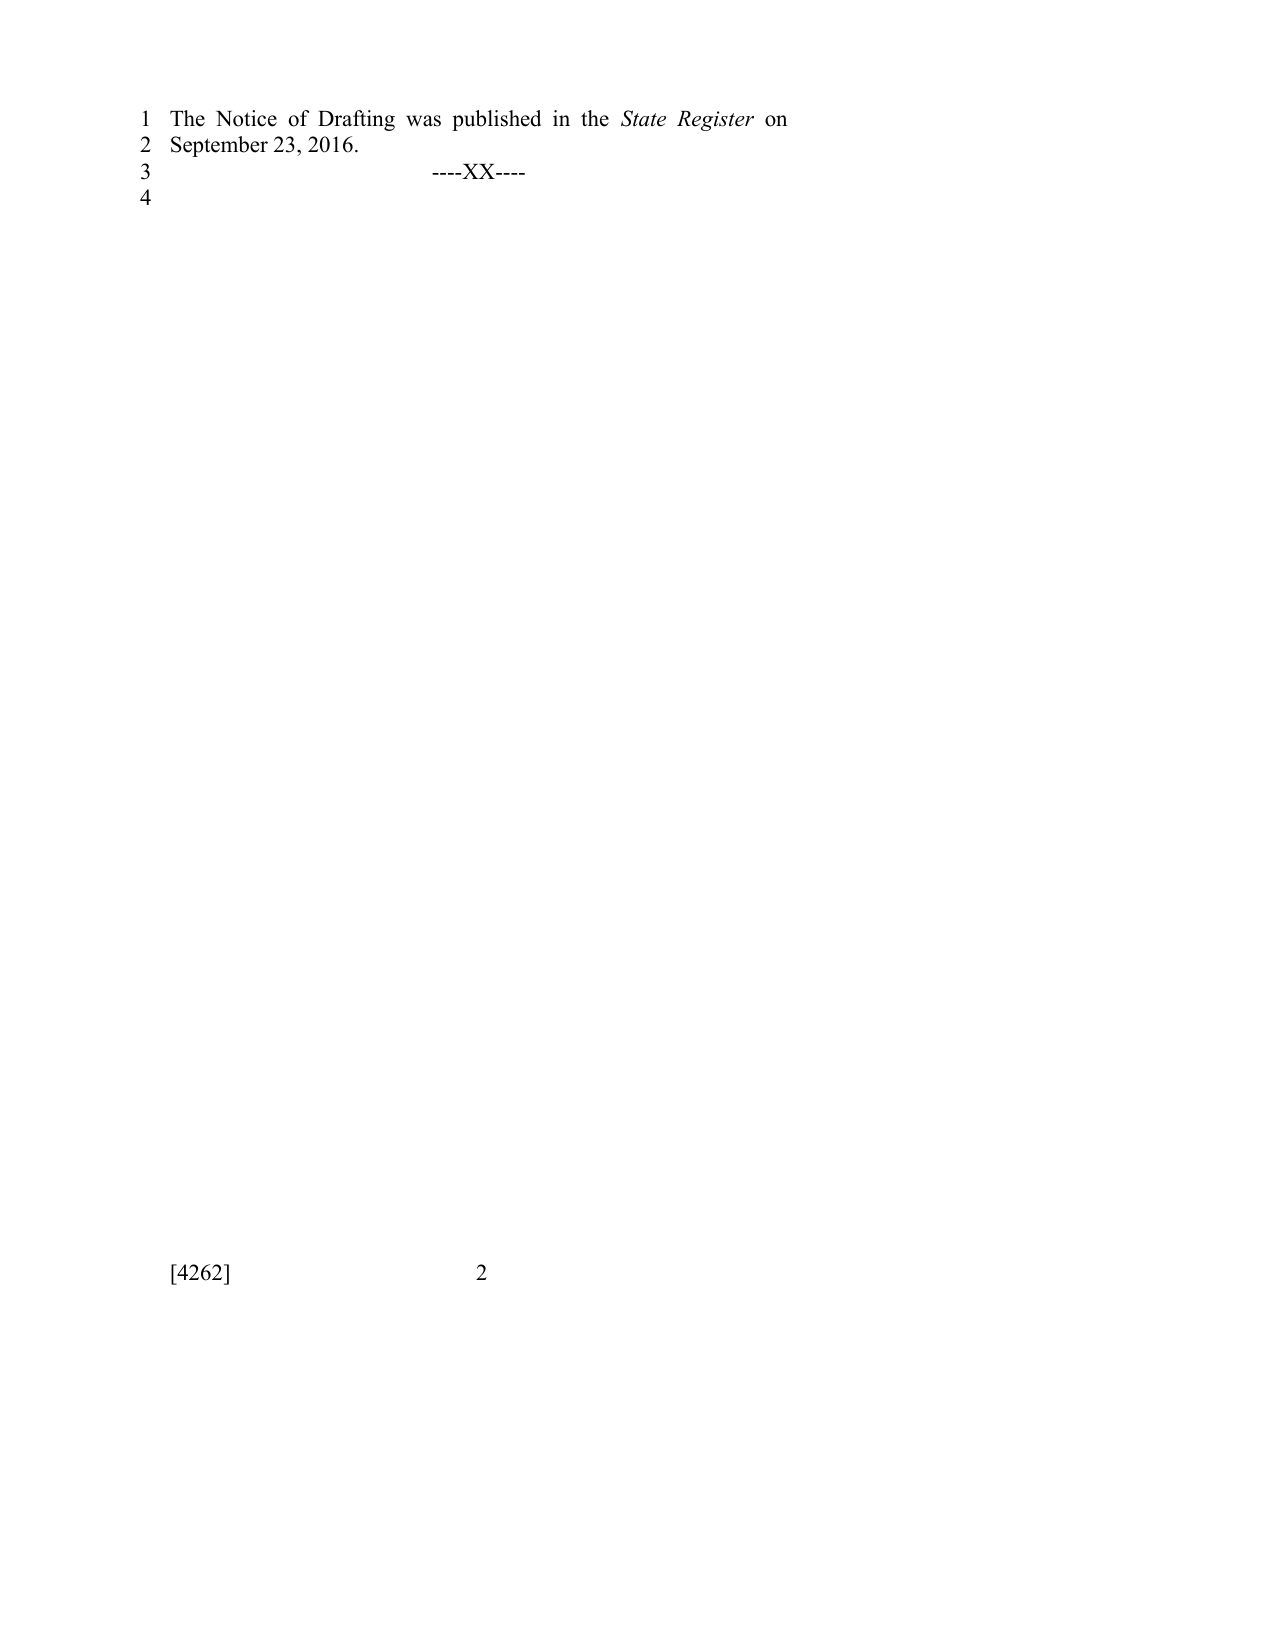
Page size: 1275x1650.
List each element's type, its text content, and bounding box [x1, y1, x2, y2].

text ----XX---- [169, 158, 787, 184]
text The Notice of Drafting was published in the State Register on September 23, 2016. [169, 105, 787, 158]
